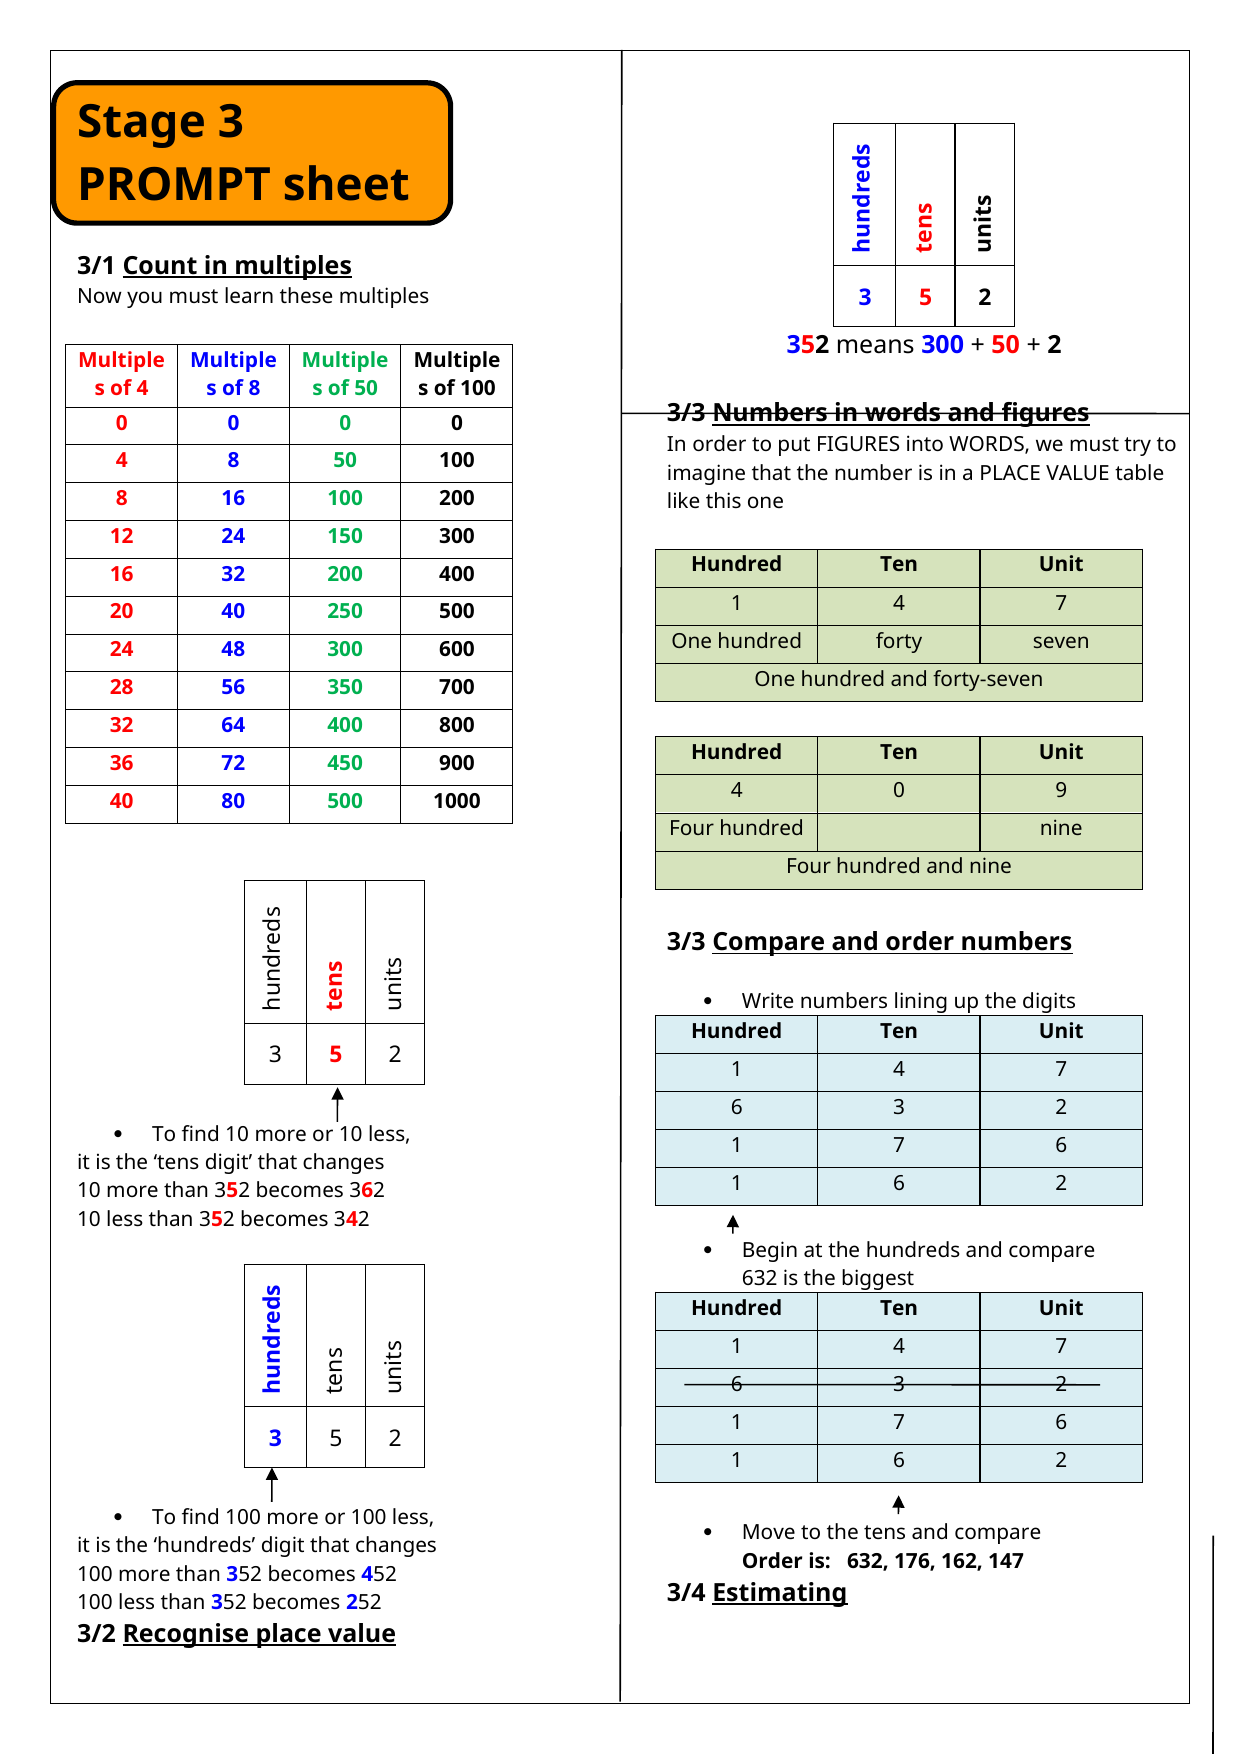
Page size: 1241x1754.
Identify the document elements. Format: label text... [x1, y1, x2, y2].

table_header Unit [981, 1016, 1142, 1053]
table_cell 6 [981, 1130, 1142, 1167]
table_cell 3 [245, 1024, 306, 1083]
table_cell 6 [981, 1407, 1142, 1444]
table_cell 4 [66, 445, 177, 482]
text 3/3 Compare and order numbers [667, 924, 1181, 958]
table_cell 400 [401, 559, 512, 596]
text 10 less than 352 becomes 342 [77, 1204, 592, 1232]
table_cell 1 [656, 1168, 817, 1205]
table_header units [366, 1265, 424, 1406]
table_cell 3 [818, 1092, 979, 1129]
table_cell 16 [66, 559, 177, 596]
table_header Hundred [656, 1293, 817, 1330]
table_cell 5 [307, 1024, 365, 1083]
table_cell 4 [656, 775, 817, 812]
list Write numbers lining up the digits [704, 986, 1181, 1015]
table_cell 0 [401, 408, 512, 444]
table_cell Four hundred [656, 814, 817, 851]
table_cell 150 [290, 521, 400, 558]
table_cell 1 [656, 1445, 817, 1482]
table_cell One hundred and forty-seven [656, 664, 1142, 701]
table_header hundreds [245, 881, 306, 1023]
table_cell 2 [956, 266, 1014, 326]
table_cell 3 [245, 1407, 306, 1467]
table_cell 8 [178, 445, 289, 482]
table_cell 300 [401, 521, 512, 558]
table_cell Four hundred and nine [656, 852, 1142, 889]
table_cell 450 [290, 748, 400, 785]
text 3/3 Numbers in words and figures [667, 395, 1181, 412]
list To find 10 more or 10 less, [114, 1119, 592, 1147]
text 3/4 Estimating [667, 1574, 1181, 1608]
table_header Multiples of 4 [66, 345, 177, 407]
list Move to the tens and compare [704, 1517, 1181, 1546]
table_cell 200 [290, 559, 400, 596]
list To find 100 more or 100 less, [114, 1502, 592, 1530]
table_header Ten [818, 1293, 979, 1330]
text Stage 3 [77, 89, 592, 151]
table_cell 700 [401, 672, 512, 709]
list Begin at the hundreds and compare [704, 1235, 1181, 1263]
table_header Unit [981, 550, 1142, 587]
table_cell 36 [66, 748, 177, 785]
table_cell 2 [981, 1369, 1142, 1406]
table_cell 32 [178, 559, 289, 596]
table_cell 32 [66, 710, 177, 747]
table_cell 7 [818, 1130, 979, 1167]
text Now you must learn these multiples [77, 282, 592, 310]
table_cell 7 [818, 1407, 979, 1444]
table_cell 0 [178, 408, 289, 444]
table_header units [956, 124, 1014, 265]
table_cell 24 [178, 521, 289, 558]
table_cell 28 [66, 672, 177, 709]
table_cell 2 [981, 1092, 1142, 1129]
table_cell 80 [178, 786, 289, 822]
table_header Multiples of 100 [401, 345, 512, 407]
table_cell 600 [401, 635, 512, 671]
table_cell 350 [290, 672, 400, 709]
table_cell 800 [401, 710, 512, 747]
table_cell 1 [656, 588, 817, 625]
table_header tens [896, 124, 954, 265]
table_header Unit [981, 737, 1142, 774]
table_header Hundred [656, 1016, 817, 1053]
table_cell 7 [981, 588, 1142, 625]
table_cell 16 [178, 483, 289, 520]
table_cell 1 [656, 1130, 817, 1167]
table_cell 72 [178, 748, 289, 785]
table_header Ten [818, 550, 979, 587]
text 100 less than 352 becomes 252 [77, 1587, 592, 1616]
table_cell 1000 [401, 786, 512, 822]
table_cell 2 [366, 1407, 424, 1467]
text it is the ‘tens digit’ that changes [77, 1147, 592, 1176]
table_cell 100 [401, 445, 512, 482]
table_header Ten [818, 737, 979, 774]
table_header tens [307, 881, 365, 1023]
table_cell 400 [290, 710, 400, 747]
table_header Hundred [656, 550, 817, 587]
table_header Ten [818, 1016, 979, 1053]
table_cell [818, 814, 979, 851]
table_cell 4 [818, 1054, 979, 1091]
text 3/2 Recognise place value [77, 1616, 592, 1650]
table_cell nine [981, 814, 1142, 851]
table_cell 5 [307, 1407, 365, 1467]
table_cell 3 [818, 1386, 979, 1406]
list 632 is the biggest [742, 1263, 1181, 1292]
table_cell seven [981, 626, 1142, 663]
table_header Multiples of 50 [290, 345, 400, 407]
table_cell 500 [401, 597, 512, 633]
table_cell 1 [656, 1054, 817, 1091]
table_cell 2 [981, 1445, 1142, 1482]
table_cell 0 [290, 408, 400, 444]
table_cell 6 [818, 1168, 979, 1205]
table_cell 1 [656, 1331, 817, 1368]
text 100 more than 352 becomes 452 [77, 1559, 592, 1587]
text PROMPT sheet [77, 151, 592, 213]
table_cell 12 [66, 521, 177, 558]
table_cell 24 [66, 635, 177, 671]
table_header Unit [981, 1293, 1142, 1330]
table_cell 4 [818, 588, 979, 625]
table_cell 40 [178, 597, 289, 633]
table_cell 7 [981, 1054, 1142, 1091]
table_header hundreds [245, 1265, 306, 1406]
table_cell 3 [818, 1369, 979, 1383]
table_cell 6 [656, 1092, 817, 1129]
text 3/1 Count in multiples [77, 247, 592, 282]
table_header units [366, 881, 424, 1023]
list Order is: 632, 176, 162, 147 [742, 1546, 1181, 1574]
table_header Multiples of 8 [178, 345, 289, 407]
table_cell 0 [66, 408, 177, 444]
table_cell 9 [981, 775, 1142, 812]
table_cell 200 [401, 483, 512, 520]
table_cell 6 [656, 1369, 817, 1406]
table_header tens [307, 1265, 365, 1406]
table_header Hundred [656, 737, 817, 774]
table_cell 2 [366, 1024, 424, 1083]
table_cell 0 [818, 775, 979, 812]
table_cell 50 [290, 445, 400, 482]
table_cell 40 [66, 786, 177, 822]
table_cell 4 [818, 1331, 979, 1368]
table_cell 500 [290, 786, 400, 822]
table_cell 3 [834, 266, 895, 326]
text 3/3 Numbers in words and figures [667, 415, 1181, 429]
text In order to put FIGURES into WORDS, we must try to imagine that the number is in a PLACE VALUE table like this one [667, 429, 1181, 514]
table_cell 48 [178, 635, 289, 671]
table_cell 6 [818, 1445, 979, 1482]
table_cell 7 [981, 1331, 1142, 1368]
text 10 more than 352 becomes 362 [77, 1176, 592, 1204]
table_cell 250 [290, 597, 400, 633]
table_cell 5 [896, 266, 954, 326]
table_cell 2 [981, 1168, 1142, 1205]
table_cell 8 [66, 483, 177, 520]
table_cell 100 [290, 483, 400, 520]
table_cell One hundred [656, 626, 817, 663]
table_cell 56 [178, 672, 289, 709]
table_cell 64 [178, 710, 289, 747]
table_cell 1 [656, 1407, 817, 1444]
table_cell 300 [290, 635, 400, 671]
table_cell 900 [401, 748, 512, 785]
table_header hundreds [834, 124, 895, 265]
text 352 means 300 + 50 + 2 [667, 327, 1181, 361]
table_cell forty [818, 626, 979, 663]
text it is the ‘hundreds’ digit that changes [77, 1530, 592, 1559]
table_cell 20 [66, 597, 177, 633]
